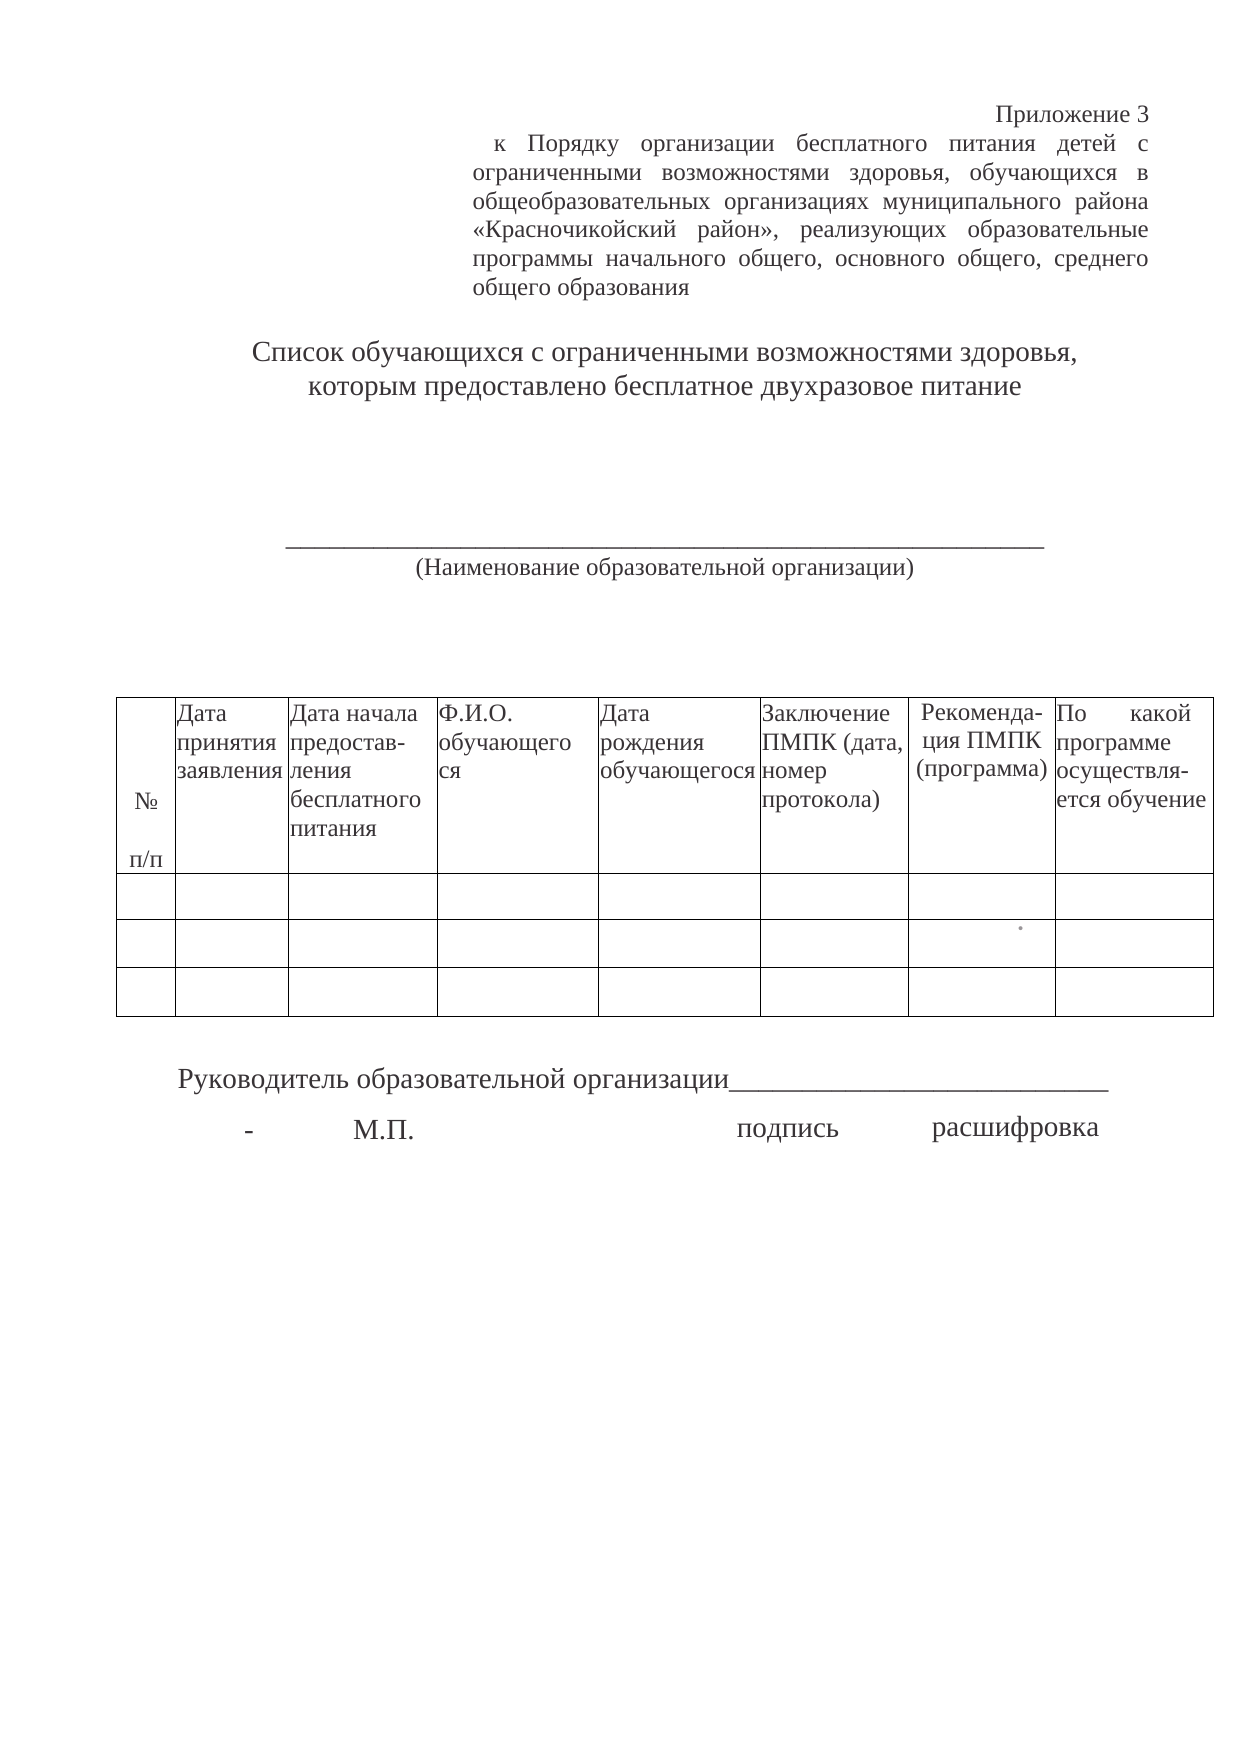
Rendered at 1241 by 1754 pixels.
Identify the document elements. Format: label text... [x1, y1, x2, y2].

table_header Дата начала предоставления бесплатного питания [289, 698, 437, 873]
table_cell [117, 920, 175, 967]
table_cell [1056, 920, 1213, 967]
table_cell [176, 968, 288, 1016]
text к Порядку организации бесплатного питания детей с ограниченными возможностями здоровья, обучающихся в общеобразовательных организациях муниципального района «Красночикойский район», реализующих образовательные программы начального общего, основного общего, среднего общего образования [472, 128, 1149, 301]
table_header Рекомендация ПМПК (программа) [909, 698, 1055, 873]
table_cell [761, 874, 908, 919]
table_header Заключение ПМПК (дата, номер протокола) [761, 698, 908, 873]
table_cell [599, 874, 760, 919]
table_cell [176, 920, 288, 967]
table_header Дата рождения обучающегося [599, 698, 760, 873]
table_cell • [909, 920, 1055, 967]
text - М.П. [177, 1112, 1152, 1145]
table_cell [761, 968, 908, 1016]
table_cell [1056, 968, 1213, 1016]
table_cell [761, 920, 908, 967]
table_cell [909, 874, 1055, 919]
table_header По какой программе осуществляется обучение [1056, 698, 1213, 873]
table_cell [289, 968, 437, 1016]
table_cell [176, 874, 288, 919]
table_cell [438, 968, 598, 1016]
text Приложение 3 [375, 99, 1149, 128]
table_header № п/п [117, 698, 175, 873]
table_header Ф.И.О. обучающего ся [438, 698, 598, 873]
table_cell [438, 920, 598, 967]
table_cell [289, 920, 437, 967]
table_header Дата принятия заявления [176, 698, 288, 873]
text ____________________________________________________ (Наименование образовательной организации) [177, 518, 1152, 580]
table_cell [117, 874, 175, 919]
table_cell [289, 874, 437, 919]
table_cell [117, 968, 175, 1016]
table_cell [909, 968, 1055, 1016]
text Руководитель образовательной организации__________________________ [177, 1062, 1152, 1095]
table_cell [438, 874, 598, 919]
text Список обучающихся с ограниченными возможностями здоровья, которым предоставлено бесплатное двухразовое питание [177, 334, 1152, 401]
table_cell [599, 968, 760, 1016]
table_cell [599, 920, 760, 967]
table_cell [1056, 874, 1213, 919]
